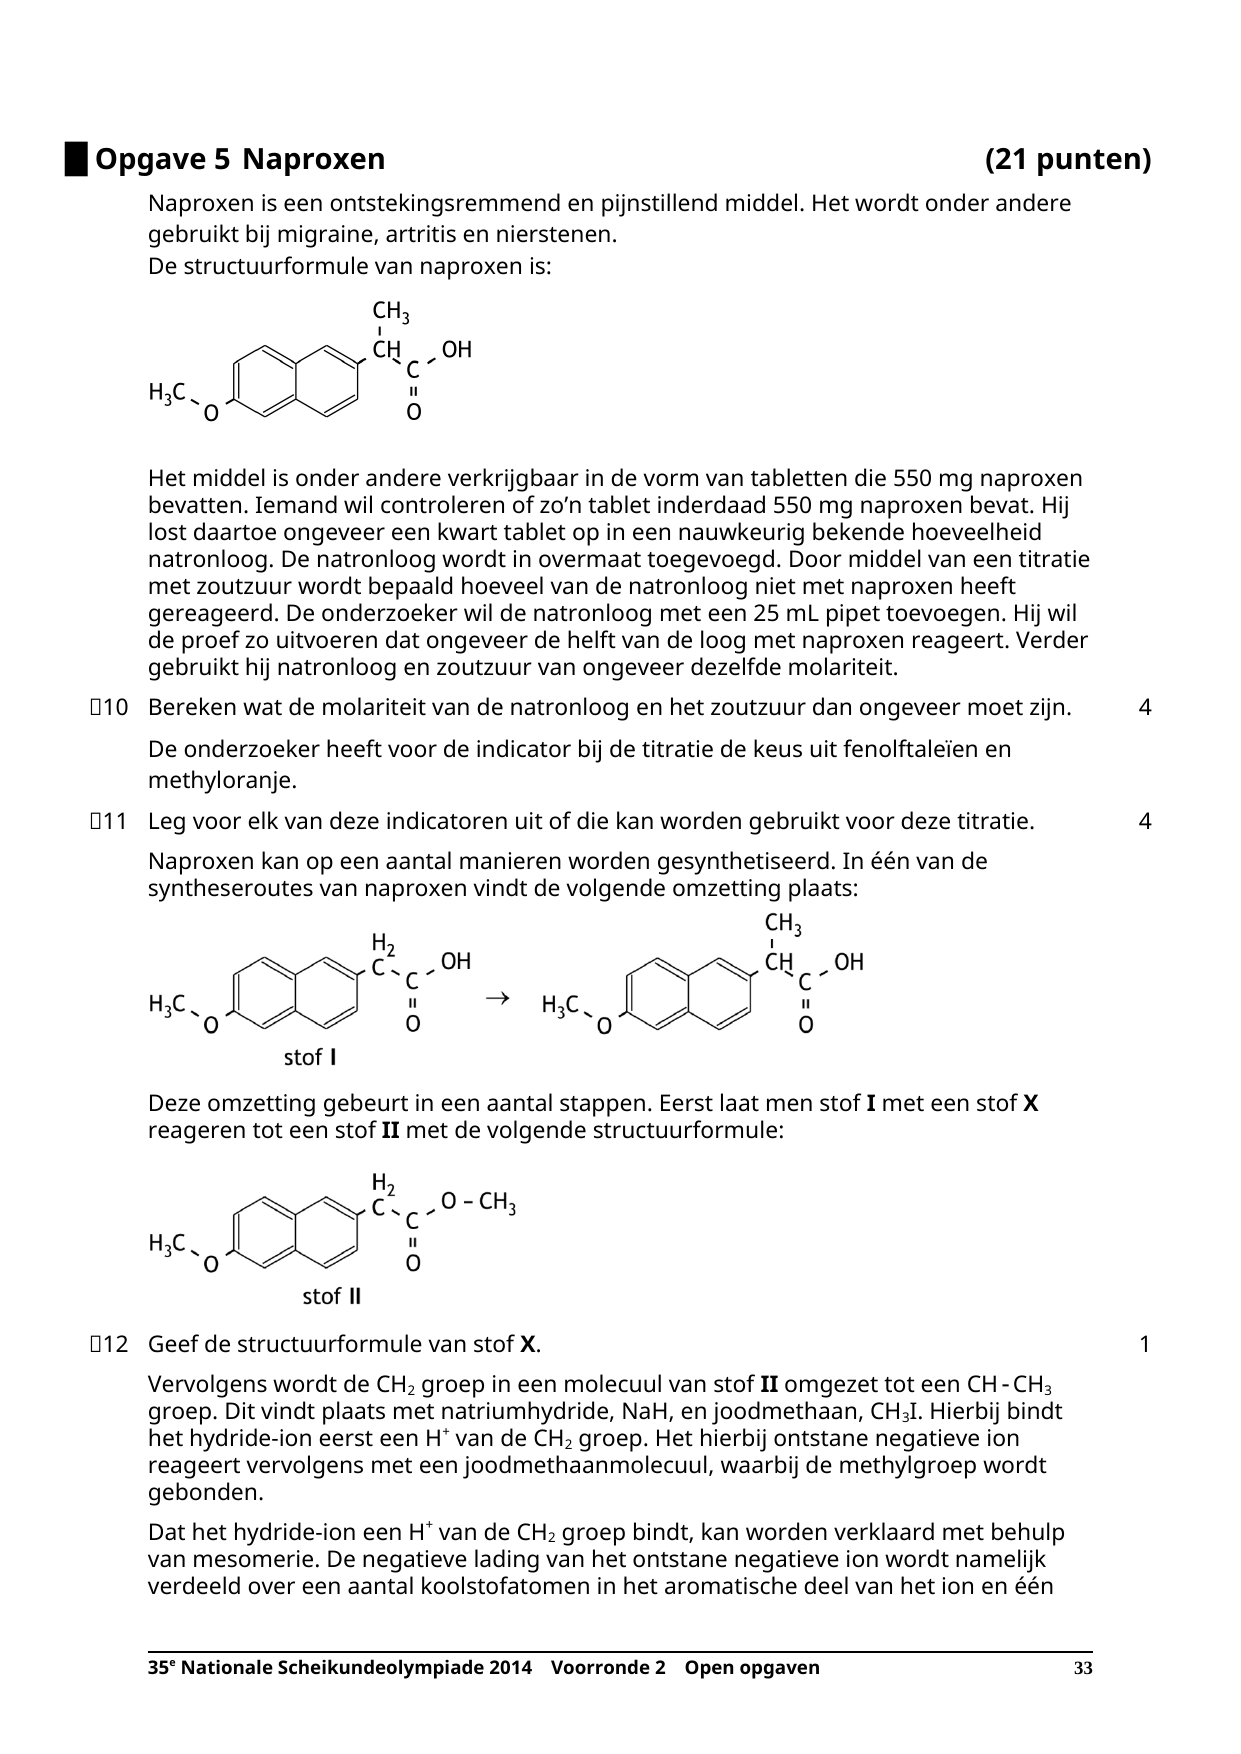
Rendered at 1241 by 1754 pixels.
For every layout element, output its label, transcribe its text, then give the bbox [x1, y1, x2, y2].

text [148, 1518, 1093, 1600]
list Leg voor elk van deze indicatoren uit of die kan worden gebruikt voor deze titratie. 4 [88, 808, 1093, 835]
picture [148, 1168, 516, 1310]
text Naproxen is een ontstekingsremmend en pijnstillend middel. Het wordt onder andere gebruikt bij migraine, artritis en nierstenen. [148, 187, 1093, 250]
text Naproxen kan op een aantal manieren worden gesynthetiseerd. In één van de syntheseroutes van naproxen vindt de volgende omzetting plaats: [148, 848, 1093, 902]
list Bereken wat de molariteit van de natronloog en het zoutzuur dan ongeveer moet zijn. 4 [88, 693, 1093, 721]
text De onderzoeker heeft voor de indicator bij de titratie de keus uit fenolftaleïen en methyloranje. [148, 733, 1093, 796]
text Vervolgens wordt de CH2 groep in een molecuul van stof II omgezet tot een CH CH3 groep. Dit vindt plaats met natriumhydride, NaH, en joodmethaan, CH3I. Hierbij bindt het hydride-ion eerst een H+ van de CH2 groep. Het hierbij ontstane negatieve ion reageert vervolgens met een joodmethaanmolecuul, waarbij de methylgroep wordt gebonden. [148, 1371, 1093, 1506]
picture [148, 908, 864, 1071]
list Naproxen (21 punten) [148, 148, 1093, 175]
text De structuurformule van naproxen is: [148, 250, 1093, 281]
text Het middel is onder andere verkrijgbaar in de vorm van tabletten die 550 mg naproxen bevatten. Iemand wil controleren of zo’n tablet inderdaad 550 mg naproxen bevat. Hij lost daartoe ongeveer een kwart tablet op in een nauwkeurig bekende hoeveelheid natronloog. De natronloog wordt in overmaat toegevoegd. Door middel van een titratie met zoutzuur wordt bepaald hoeveel van de natronloog niet met naproxen heeft gereageerd. De onderzoeker wil de natronloog met een 25 mL pipet toevoegen. Hij wil de proef zo uitvoeren dat ongeveer de helft van de loog met naproxen reageert. Verder gebruikt hij natronloog en zoutzuur van ongeveer dezelfde molariteit. [148, 464, 1093, 681]
list Geef de structuurformule van stof X. 1 [88, 1331, 1093, 1358]
text Deze omzetting gebeurt in een aantal stappen. Eerst laat men stof I met een stof X reageren tot een stof II met de volgende structuurformule: [148, 1089, 1093, 1143]
picture [148, 296, 472, 427]
